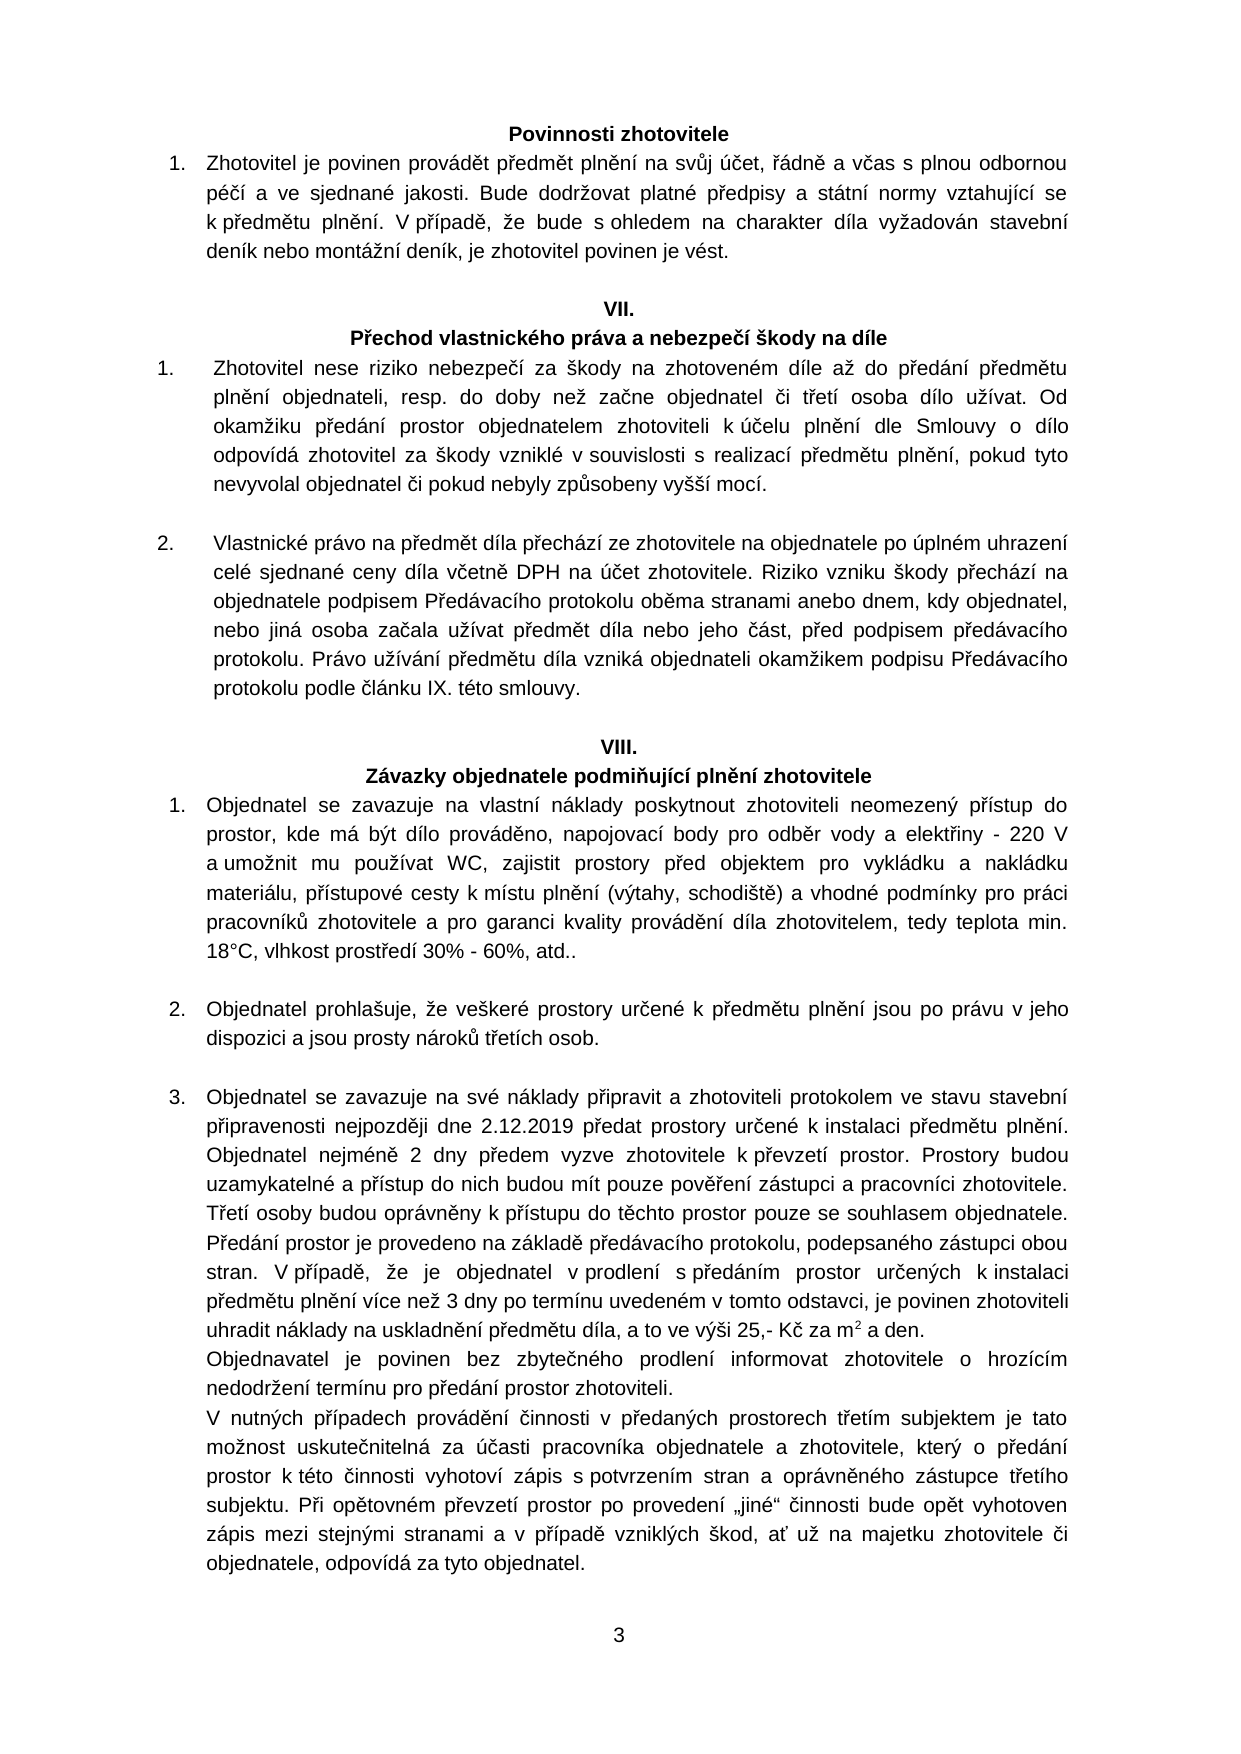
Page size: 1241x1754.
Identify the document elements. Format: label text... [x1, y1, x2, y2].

text Závazky objednatele podmiňující plnění zhotovitele [169, 760, 1069, 789]
list Zhotovitel je povinen provádět předmět plnění na svůj účet, řádně a včas s plnou odbornou péčí a ve sjednané jakosti. Bude dodržovat platné předpisy a státní normy vztahující se k předmětu plnění. V případě, že bude s ohledem na charakter díla vyžadován stavební deník nebo montážní deník, je zhotovitel povinen je vést. [169, 147, 1069, 264]
list Vlastnické právo na předmět díla přechází ze zhotovitele na objednatele po úplném uhrazení celé sjednané ceny díla včetně DPH na účet zhotovitele. Riziko vzniku škody přechází na objednatele podpisem Předávacího protokolu oběma stranami anebo dnem, kdy objednatel, nebo jiná osoba začala užívat předmět díla nebo jeho část, před podpisem předávacího protokolu. Právo užívání předmětu díla vzniká objednateli okamžikem podpisu Předávacího protokolu podle článku IX. této smlouvy. [157, 527, 1069, 702]
text Přechod vlastnického práva a nebezpečí škody na díle [169, 322, 1069, 352]
text VII. [169, 293, 1069, 322]
list Objednatel se zavazuje na své náklady připravit a zhotoviteli protokolem ve stavu stavební připravenosti nejpozději dne 2.12.2019 předat prostory určené k instalaci předmětu plnění. Objednatel nejméně 2 dny předem vyzve zhotovitele k převzetí prostor. Prostory budou uzamykatelné a přístup do nich budou mít pouze pověření zástupci a pracovníci zhotovitele. Třetí osoby budou oprávněny k přístupu do těchto prostor pouze se souhlasem objednatele. Předání prostor je provedeno na základě předávacího protokolu, podepsaného zástupci obou stran. V případě, že je objednatel v prodlení s předáním prostor určených k instalaci předmětu plnění více než 3 dny po termínu uvedeném v tomto odstavci, je povinen zhotoviteli uhradit náklady na uskladnění předmětu díla, a to ve výši 25,- Kč za m2 a den. [169, 1081, 1069, 1343]
list Zhotovitel nese riziko nebezpečí za škody na zhotoveném díle až do předání předmětu plnění objednateli, resp. do doby než začne objednatel či třetí osoba dílo užívat. Od okamžiku předání prostor objednatelem zhotoviteli k účelu plnění dle Smlouvy o dílo odpovídá zhotovitel za škody vzniklé v souvislosti s realizací předmětu plnění, pokud tyto nevyvolal objednatel či pokud nebyly způsobeny vyšší mocí. [157, 352, 1069, 497]
text Povinnosti zhotovitele [169, 118, 1069, 147]
list Objednatel se zavazuje na vlastní náklady poskytnout zhotoviteli neomezený přístup do prostor, kde má být dílo prováděno, napojovací body pro odběr vody a elektřiny - 220 V a umožnit mu používat WC, zajistit prostory před objektem pro vykládku a nakládku materiálu, přístupové cesty k místu plnění (výtahy, schodiště) a vhodné podmínky pro práci pracovníků zhotovitele a pro garanci kvality provádění díla zhotovitelem, tedy teplota min. 18°C, vlhkost prostředí 30% - 60%, atd.. [169, 789, 1069, 964]
text Objednavatel je povinen bez zbytečného prodlení informovat zhotovitele o hrozícím nedodržení termínu pro předání prostor zhotoviteli. [206, 1343, 1069, 1402]
text V nutných případech provádění činnosti v předaných prostorech třetím subjektem je tato možnost uskutečnitelná za účasti pracovníka objednatele a zhotovitele, který o předání prostor k této činnosti vyhotoví zápis s potvrzením stran a oprávněného zástupce třetího subjektu. Při opětovném převzetí prostor po provedení „jiné“ činnosti bude opět vyhotoven zápis mezi stejnými stranami a v případě vzniklých škod, ať už na majetku zhotovitele či objednatele, odpovídá za tyto objednatel. [206, 1402, 1069, 1577]
text VIII. [169, 731, 1069, 760]
list Objednatel prohlašuje, že veškeré prostory určené k předmětu plnění jsou po právu v jeho dispozici a jsou prosty nároků třetích osob. [169, 993, 1069, 1052]
